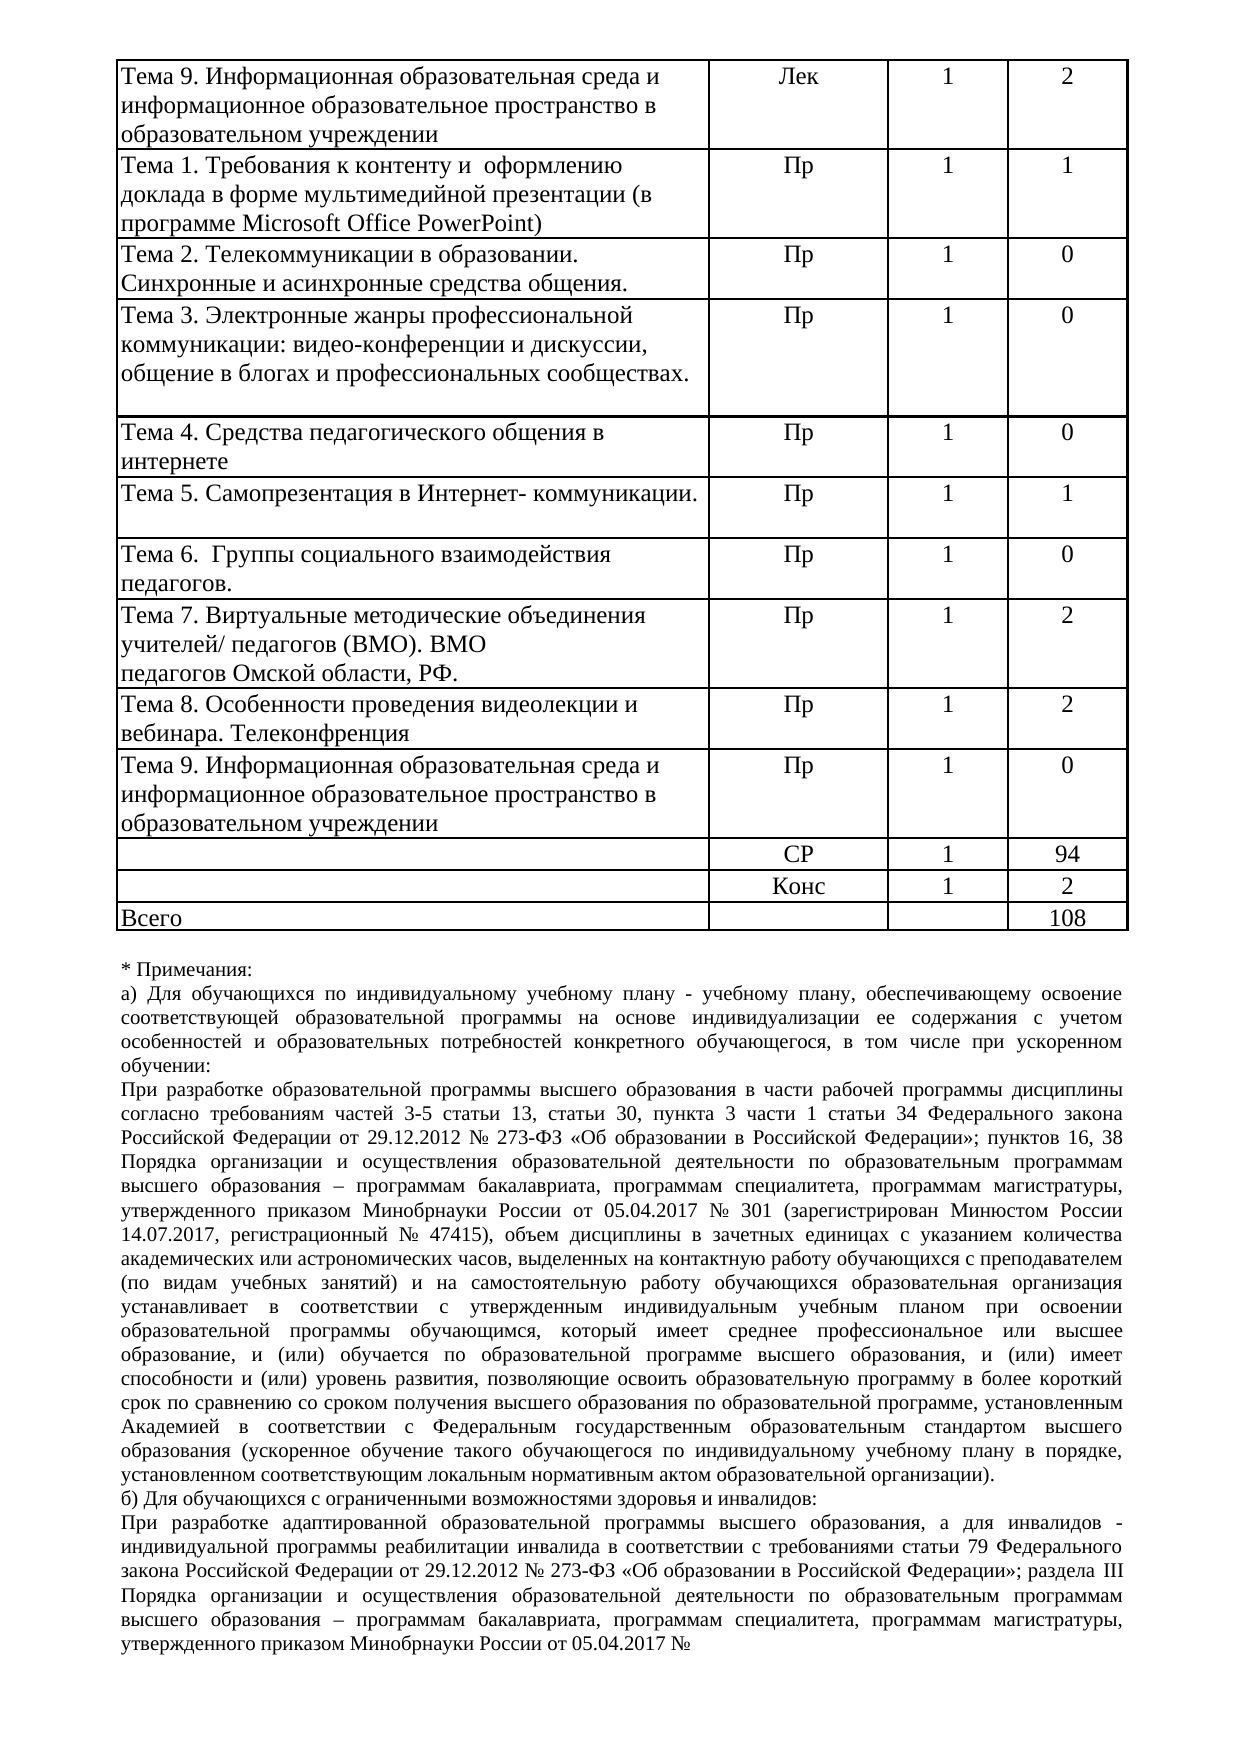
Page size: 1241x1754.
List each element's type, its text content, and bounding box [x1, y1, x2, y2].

table_cell Конс [710, 871, 887, 901]
table_cell [118, 871, 708, 901]
table_cell 1 [1009, 150, 1126, 237]
table_cell Пр [710, 418, 887, 476]
table_cell 94 [1009, 839, 1126, 869]
table_cell 0 [1009, 300, 1126, 415]
table_cell Тема 3. Электронные жанры профессиональной коммуникации: видео-конференции и дискуссии, общение в блогах и профессиональных сообществах. [118, 300, 708, 415]
table_cell 1 [889, 478, 1007, 537]
table_cell Пр [710, 689, 887, 748]
table_cell 1 [1009, 478, 1126, 537]
table_cell 2 [1009, 689, 1126, 748]
table_cell СР [710, 839, 887, 869]
table_cell 2 [1009, 600, 1126, 687]
table_header 2 [1009, 61, 1126, 148]
table_cell 0 [1009, 239, 1126, 298]
table_header 1 [889, 61, 1007, 148]
table_cell Тема 6. Группы социального взаимодействия педагогов. [118, 539, 708, 598]
table_cell 1 [889, 300, 1007, 415]
table_cell Пр [710, 239, 887, 298]
table_cell 108 [1009, 903, 1126, 929]
table_cell Пр [710, 539, 887, 598]
table_cell 0 [1009, 418, 1126, 476]
table_cell Пр [710, 150, 887, 237]
table_cell [118, 839, 708, 869]
table_cell Тема 1. Требования к контенту и оформлению доклада в форме мультимедийной презентации (в программе Microsoft Office PowerPoint) [118, 150, 708, 237]
table_cell 1 [889, 871, 1007, 901]
table_cell Тема 4. Средства педагогического общения в интернете [118, 418, 708, 476]
table_cell 0 [1009, 539, 1126, 598]
table_cell * Примечания: а) Для обучающихся по индивидуальному учебному плану - учебному плану, обеспечивающему освоение соответствующей образовательной программы на основе индивидуализации ее содержания с учетом особенностей и образовательных потребностей конкретного обучающегося, в том числе при ускоренном обучении: При разработке образовательной программы высшего образования в части рабочей программы дисциплины согласно требованиям частей 3-5 статьи 13, статьи 30, пункта 3 части 1 статьи 34 Федерального закона Российской Федерации от 29.12.2012 № 273-ФЗ «Об образовании в Российской Федерации»; пунктов 16, 38 Порядка организации и осуществления образовательной деятельности по образовательным программам высшего образования – программам бакалавриата, программам специалитета, программам магистратуры, утвержденного приказом Минобрнауки России от 05.04.2017 № 301 (зарегистрирован Минюстом России 14.07.2017, регистрационный № 47415), объем дисциплины в зачетных единицах с указанием количества академических или астрономических часов, выделенных на контактную работу обучающихся с преподавателем (по видам учебных занятий) и на самостоятельную работу обучающихся образовательная организация устанавливает в соответствии с утвержденным индивидуальным учебным планом при освоении образовательной программы обучающимся, который имеет среднее профессиональное или высшее образование, и (или) обучается по образовательной программе высшего образования, и (или) имеет способности и (или) уровень развития, позволяющие освоить образовательную программу в более короткий срок по сравнению со сроком получения высшего образования по образовательной программе, установленным Академией в соответствии с Федеральным государственным образовательным стандартом высшего образования (ускоренное обучение такого обучающегося по индивидуальному учебному плану в порядке, установленном соответствующим локальным нормативным актом образовательной организации). б) Для обучающихся с ограниченными возможностями здоровья и инвалидов: При разработке адаптированной образовательной программы высшего образования, а для инвалидов - индивидуальной программы реабилитации инвалида в соответствии с требованиями статьи 79 Федерального закона Российской Федерации от 29.12.2012 № 273-ФЗ «Об образовании в Российской Федерации»; раздела III Порядка организации и осуществления образовательной деятельности по образовательным программам высшего образования – программам бакалавриата, программам специалитета, программам магистратуры, утвержденного приказом Минобрнауки России от 05.04.2017 № [117, 931, 1127, 1662]
table_cell Тема 9. Информационная образовательная среда и информационное образовательное пространство в образовательном учреждении [118, 750, 708, 837]
table_cell Пр [710, 300, 887, 415]
table_cell Тема 5. Самопрезентация в Интернет- коммуникации. [118, 478, 708, 537]
table_cell 1 [889, 600, 1007, 687]
table_cell 1 [889, 689, 1007, 748]
table_cell Тема 8. Особенности проведения видеолекции и вебинара. Телеконфренция [118, 689, 708, 748]
table_cell Пр [710, 750, 887, 837]
table_cell 1 [889, 839, 1007, 869]
table_cell Тема 7. Виртуальные методические объединения учителей/ педагогов (ВМО). ВМО педагогов Омской области, РФ. [118, 600, 708, 687]
table_cell 1 [889, 750, 1007, 837]
table_header Тема 9. Информационная образовательная среда и информационное образовательное пространство в образовательном учреждении [118, 61, 708, 148]
table_cell 1 [889, 150, 1007, 237]
table_cell 1 [889, 539, 1007, 598]
table_cell 2 [1009, 871, 1126, 901]
table_cell 0 [1009, 750, 1126, 837]
table_cell Пр [710, 600, 887, 687]
table_cell [710, 903, 887, 929]
table_cell Пр [710, 478, 887, 537]
table_cell Тема 2. Телекоммуникации в образовании. Синхронные и асинхронные средства общения. [118, 239, 708, 298]
table_header Лек [710, 61, 887, 148]
table_cell Всего [118, 903, 708, 929]
table_cell [889, 903, 1007, 929]
table_cell 1 [889, 418, 1007, 476]
table_cell 1 [889, 239, 1007, 298]
